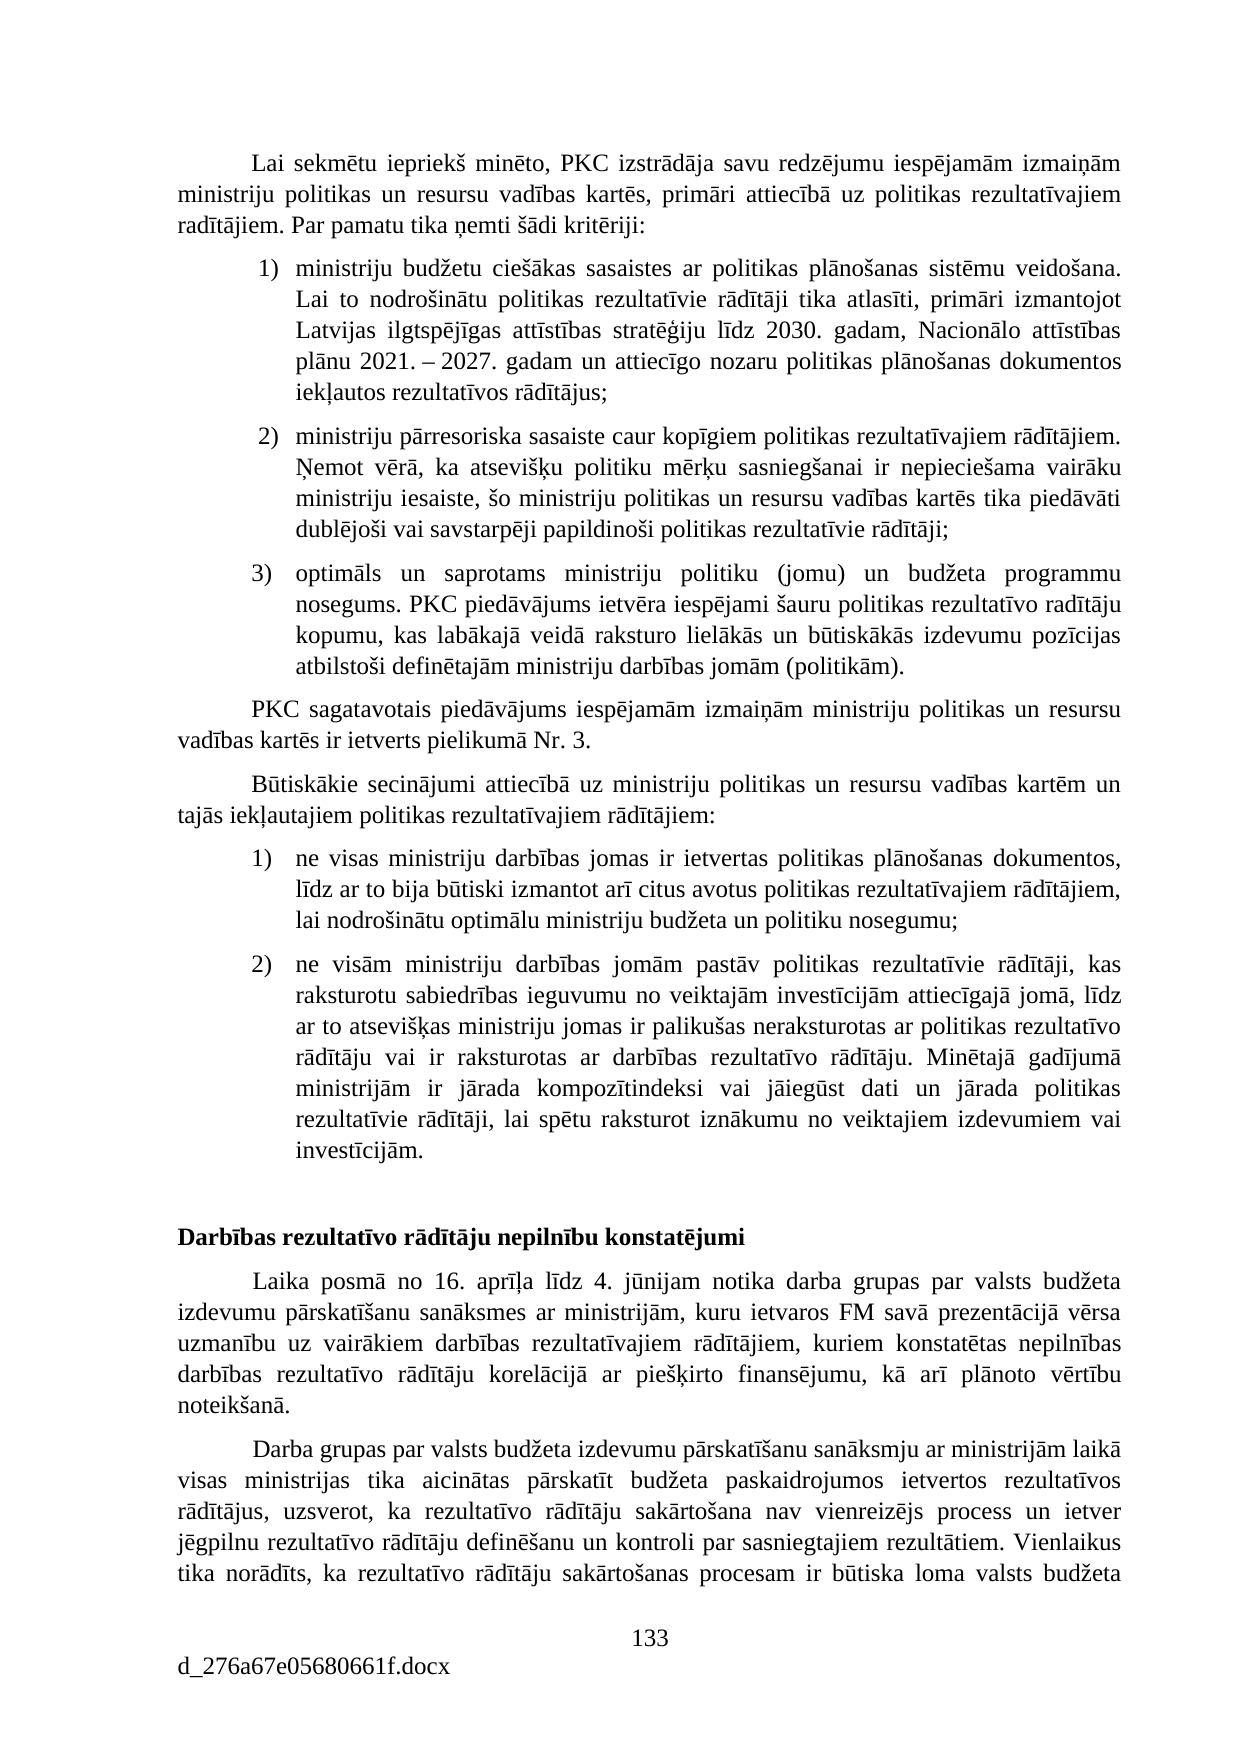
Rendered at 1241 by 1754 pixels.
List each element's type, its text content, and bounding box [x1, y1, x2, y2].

list ne visām ministriju darbības jomām pastāv politikas rezultatīvie rādītāji, kas raksturotu sabiedrības ieguvumu no veiktajām investīcijām attiecīgajā jomā, līdz ar to atsevišķas ministriju jomas ir palikušas neraksturotas ar politikas rezultatīvo rādītāju vai ir raksturotas ar darbības rezultatīvo rādītāju. Minētajā gadījumā ministrijām ir jārada kompozītindeksi vai jāiegūst dati un jārada politikas rezultatīvie rādītāji, lai spētu raksturot iznākumu no veiktajiem izdevumiem vai investīcijām. [251, 949, 1122, 1164]
text Būtiskākie secinājumi attiecībā uz ministriju politikas un resursu vadības kartēm un tajās iekļautajiem politikas rezultatīvajiem rādītājiem: [177, 769, 1122, 829]
list ministriju budžetu ciešākas sasaistes ar politikas plānošanas sistēmu veidošana. Lai to nodrošinātu politikas rezultatīvie rādītāji tika atlasīti, primāri izmantojot Latvijas ilgtspējīgas attīstības stratēģiju līdz 2030. gadam, Nacionālo attīstības plānu 2021. – 2027. gadam un attiecīgo nozaru politikas plānošanas dokumentos iekļautos rezultatīvos rādītājus; [258, 253, 1122, 406]
text Lai sekmētu iepriekš minēto, PKC izstrādāja savu redzējumu iespējamām izmaiņām ministriju politikas un resursu vadības kartēs, primāri attiecībā uz politikas rezultatīvajiem radītājiem. Par pamatu tika ņemti šādi kritēriji: [177, 148, 1122, 238]
list ne visas ministriju darbības jomas ir ietvertas politikas plānošanas dokumentos, līdz ar to bija būtiski izmantot arī citus avotus politikas rezultatīvajiem rādītājiem, lai nodrošinātu optimālu ministriju budžeta un politiku nosegumu; [251, 843, 1122, 934]
text Darbības rezultatīvo rādītāju nepilnību konstatējumi [177, 1222, 1122, 1251]
list ministriju pārresoriska sasaiste caur kopīgiem politikas rezultatīvajiem rādītājiem. Ņemot vērā, ka atsevišķu politiku mērķu sasniegšanai ir nepieciešama vairāku ministriju iesaiste, šo ministriju politikas un resursu vadības kartēs tika piedāvāti dublējoši vai savstarpēji papildinoši politikas rezultatīvie rādītāji; [258, 421, 1122, 543]
list optimāls un saprotams ministriju politiku (jomu) un budžeta programmu nosegums. PKC piedāvājums ietvēra iespējami šauru politikas rezultatīvo radītāju kopumu, kas labākajā veidā raksturo lielākās un būtiskākās izdevumu pozīcijas atbilstoši definētajām ministriju darbības jomām (politikām). [251, 558, 1122, 679]
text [177, 1434, 1122, 1587]
text Laika posmā no 16. aprīļa līdz 4. jūnijam notika darba grupas par valsts budžeta izdevumu pārskatīšanu sanāksmes ar ministrijām, kuru ietvaros FM savā prezentācijā vērsa uzmanību uz vairākiem darbības rezultatīvajiem rādītājiem, kuriem konstatētas nepilnības darbības rezultatīvo rādītāju korelācijā ar piešķirto finansējumu, kā arī plānoto vērtību noteikšanā. [177, 1266, 1122, 1419]
text PKC sagatavotais piedāvājums iespējamām izmaiņām ministriju politikas un resursu vadības kartēs ir ietverts pielikumā Nr. 3. [177, 694, 1122, 754]
